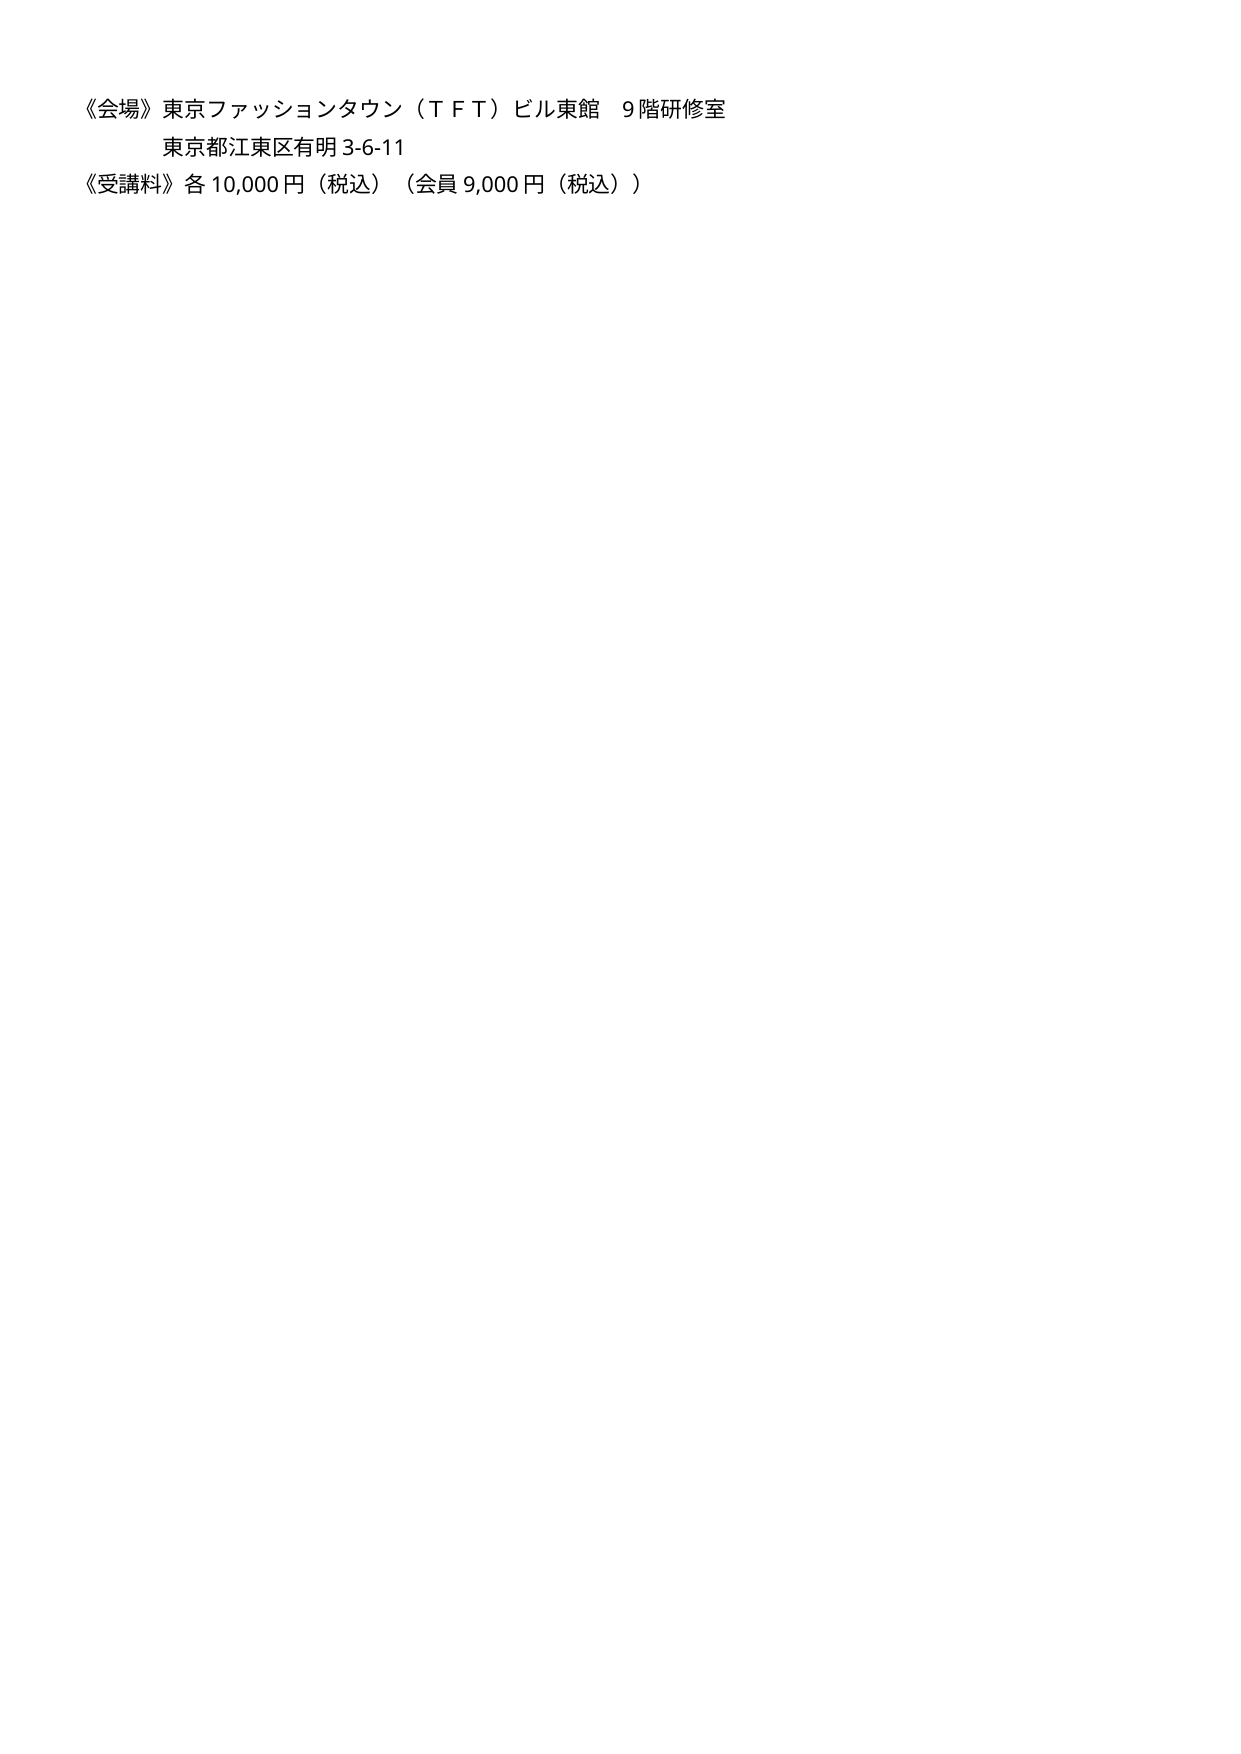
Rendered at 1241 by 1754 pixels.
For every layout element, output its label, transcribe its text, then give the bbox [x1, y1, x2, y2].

text 《会場》東京ファッションタウン（ＴＦＴ）ビル東館 9階研修室 [75, 89, 1165, 127]
text 《受講料》各10,000円（税込）（会員9,000円（税込）） [75, 164, 1165, 202]
text 東京都江東区有明3-6-11 [75, 127, 1165, 164]
